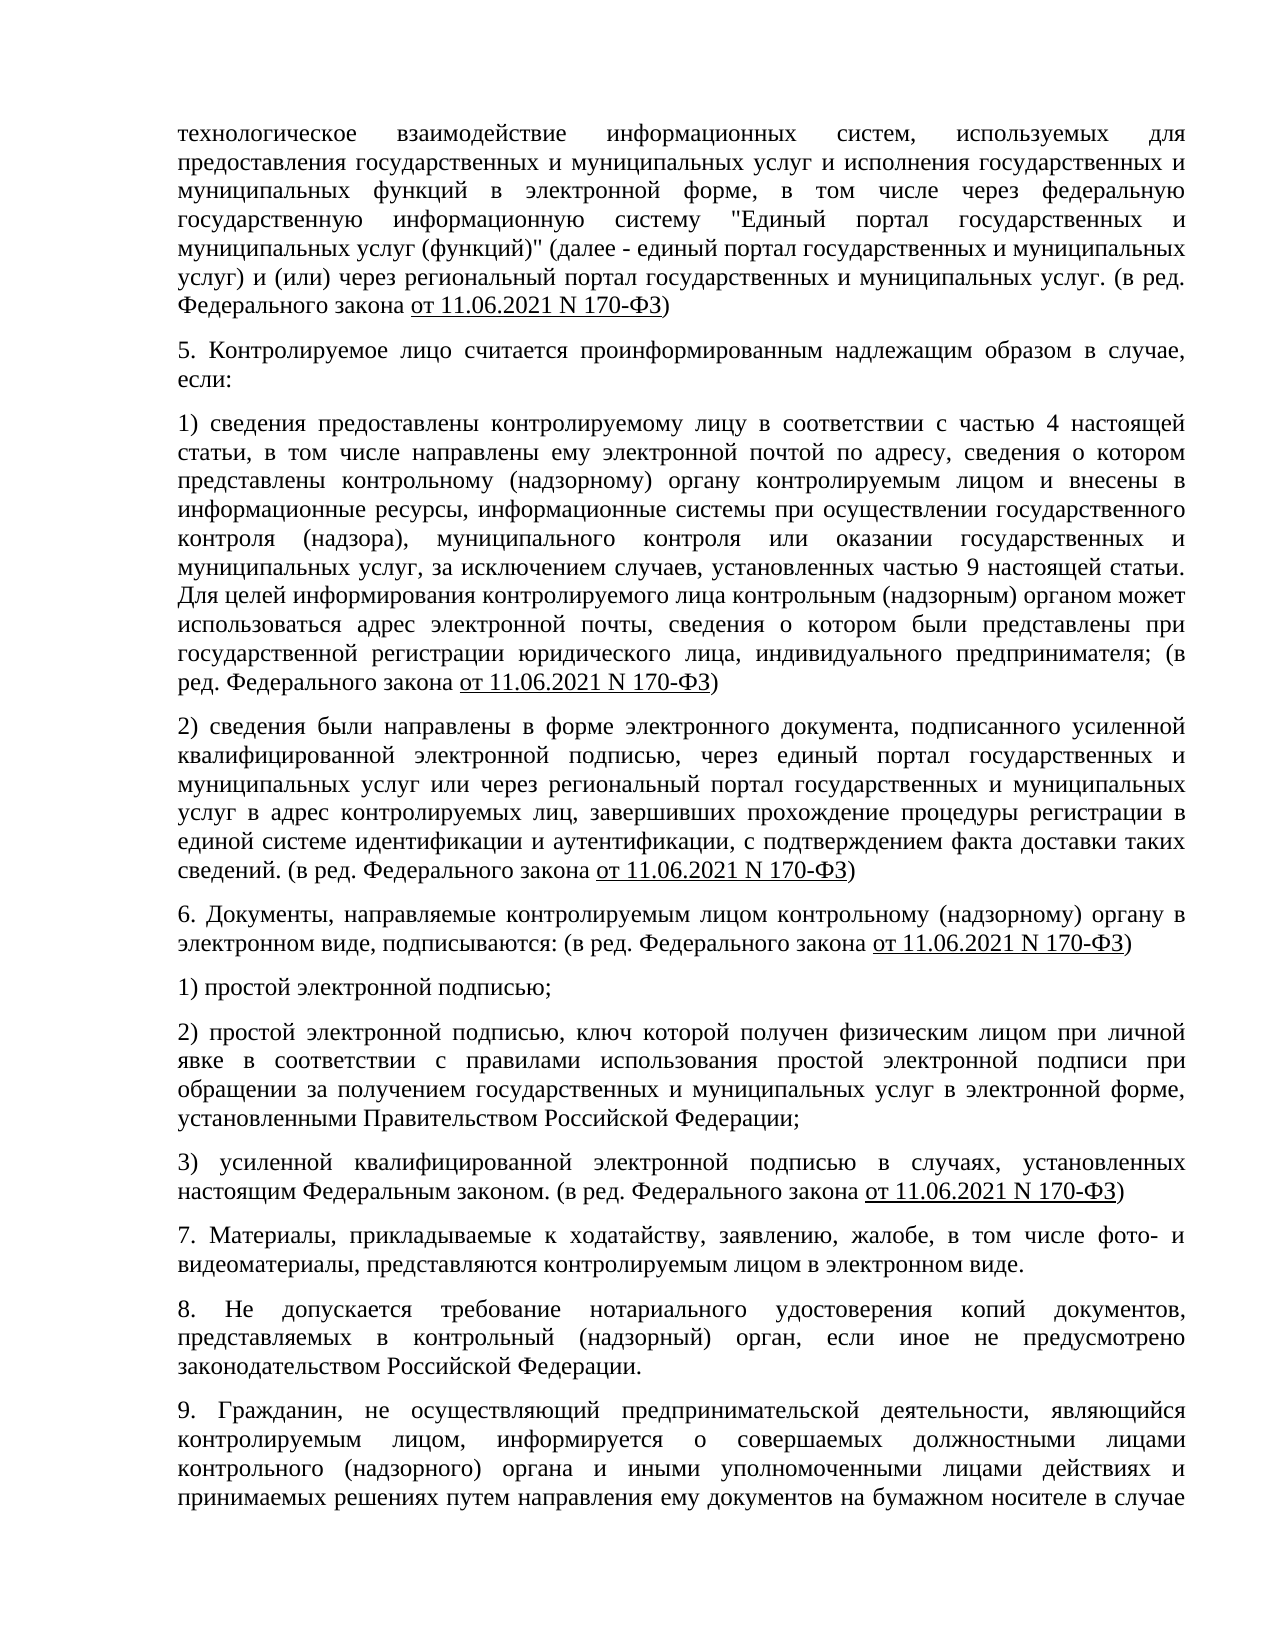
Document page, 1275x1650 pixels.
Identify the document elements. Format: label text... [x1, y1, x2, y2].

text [177, 1396, 1186, 1511]
text 2) сведения были направлены в форме электронного документа, подписанного усиленной квалифицированной электронной подписью, через единый портал государственных и муниципальных услуг или через региональный портал государственных и муниципальных услуг в адрес контролируемых лиц, завершивших прохождение процедуры регистрации в единой системе идентификации и аутентификации, с подтверждением факта доставки таких сведений. (в ред. Федерального закона от 11.06.2021 N 170-ФЗ) [177, 711, 1186, 884]
text 5. Контролируемое лицо считается проинформированным надлежащим образом в случае, если: [177, 335, 1186, 392]
text 3) усиленной квалифицированной электронной подписью в случаях, установленных настоящим Федеральным законом. (в ред. Федерального закона от 11.06.2021 N 170-ФЗ) [177, 1147, 1186, 1205]
text 7. Материалы, прикладываемые к ходатайству, заявлению, жалобе, в том числе фото- и видеоматериалы, представляются контролируемым лицом в электронном виде. [177, 1221, 1186, 1278]
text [177, 118, 1186, 319]
text 8. Не допускается требование нотариального удостоверения копий документов, представляемых в контрольный (надзорный) орган, если иное не предусмотрено законодательством Российской Федерации. [177, 1294, 1186, 1380]
text 1) простой электронной подписью; [177, 972, 1186, 1001]
text 1) сведения предоставлены контролируемому лицу в соответствии с частью 4 настоящей статьи, в том числе направлены ему электронной почтой по адресу, сведения о котором представлены контрольному (надзорному) органу контролируемым лицом и внесены в информационные ресурсы, информационные системы при осуществлении государственного контроля (надзора), муниципального контроля или оказании государственных и муниципальных услуг, за исключением случаев, установленных частью 9 настоящей статьи. Для целей информирования контролируемого лица контрольным (надзорным) органом может использоваться адрес электронной почты, сведения о котором были представлены при государственной регистрации юридического лица, индивидуального предпринимателя; (в ред. Федерального закона от 11.06.2021 N 170-ФЗ) [177, 408, 1186, 696]
text 6. Документы, направляемые контролируемым лицом контрольному (надзорному) органу в электронном виде, подписываются: (в ред. Федерального закона от 11.06.2021 N 170-ФЗ) [177, 899, 1186, 957]
text 2) простой электронной подписью, ключ которой получен физическим лицом при личной явке в соответствии с правилами использования простой электронной подписи при обращении за получением государственных и муниципальных услуг в электронной форме, установленными Правительством Российской Федерации; [177, 1017, 1186, 1132]
